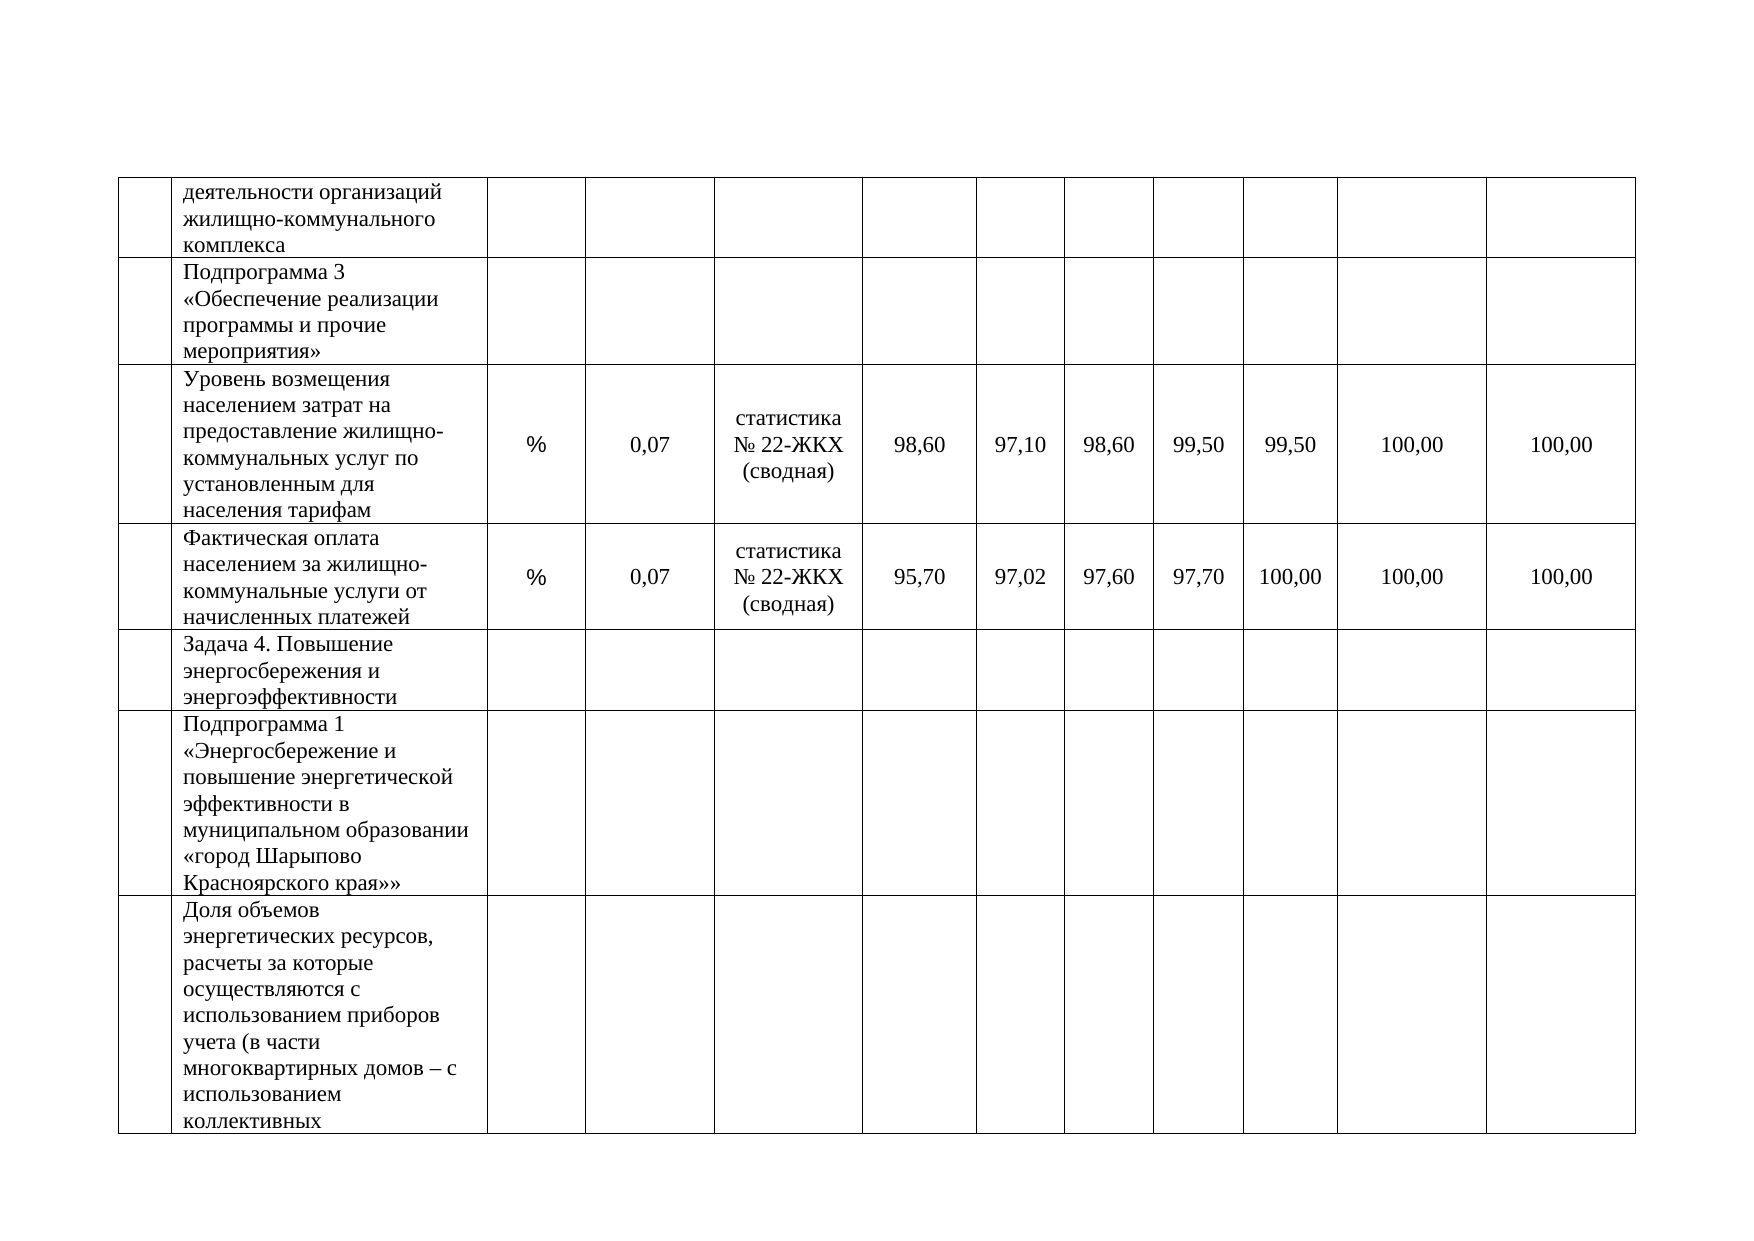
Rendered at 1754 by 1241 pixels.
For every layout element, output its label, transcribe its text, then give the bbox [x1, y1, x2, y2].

table_cell [977, 178, 1064, 257]
table_cell [1065, 896, 1153, 1133]
table_cell [1065, 178, 1153, 257]
table_cell [1244, 711, 1337, 895]
table_cell [863, 178, 976, 257]
table_cell [488, 630, 585, 709]
table_cell 97,60 [1065, 524, 1153, 629]
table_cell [172, 178, 487, 257]
table_cell [1487, 711, 1635, 895]
table_cell 98,60 [863, 365, 976, 523]
table_cell 0,07 [586, 524, 714, 629]
table_cell Подпрограмма 3 «Обеспечение реализации программы и прочие мероприятия» [172, 258, 487, 364]
table_cell [1065, 711, 1153, 895]
table_cell [119, 630, 171, 709]
table_cell [1338, 896, 1486, 1133]
table_cell [863, 711, 976, 895]
table_cell [715, 711, 862, 895]
table_cell % [488, 365, 585, 523]
table_cell [1065, 630, 1153, 709]
table_cell [488, 896, 585, 1133]
table_cell Задача 4. Повышение энергосбережения и энергоэффективности [172, 630, 487, 709]
table_cell [1154, 896, 1243, 1133]
table_cell Подпрограмма 1 «Энергосбережение и повышение энергетической эффективности в муниципальном образовании «город Шарыпово Красноярского края»» [172, 711, 487, 895]
table_cell [1338, 711, 1486, 895]
table_cell [488, 258, 585, 364]
table_cell [1244, 896, 1337, 1133]
table_cell [1338, 178, 1486, 257]
table_cell [1244, 258, 1337, 364]
table_cell [1487, 178, 1635, 257]
table_cell 100,00 [1487, 524, 1635, 629]
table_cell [172, 896, 487, 1133]
table_cell [1154, 178, 1243, 257]
table_cell [1154, 630, 1243, 709]
table_cell [863, 896, 976, 1133]
table_cell 0,07 [586, 365, 714, 523]
table_cell [119, 524, 171, 629]
table_cell [715, 258, 862, 364]
table_cell Уровень возмещения населением затрат на предоставление жилищно-коммунальных услуг по установленным для населения тарифам [172, 365, 487, 523]
table_cell [1244, 178, 1337, 257]
table_cell [977, 711, 1064, 895]
table_cell 99,50 [1154, 365, 1243, 523]
table_cell [977, 258, 1064, 364]
table_cell [586, 630, 714, 709]
table_cell 97,02 [977, 524, 1064, 629]
table_cell [586, 178, 714, 257]
table_cell статистика № 22-ЖКХ (сводная) [715, 524, 862, 629]
table_cell [119, 365, 171, 523]
table_cell 100,00 [1487, 365, 1635, 523]
table_cell [119, 711, 171, 895]
table_cell [119, 896, 171, 1133]
table_cell [119, 178, 171, 257]
table_cell 97,70 [1154, 524, 1243, 629]
table_cell [1154, 711, 1243, 895]
table_cell [488, 178, 585, 257]
table_cell [1487, 896, 1635, 1133]
table_cell [1154, 258, 1243, 364]
table_cell 95,70 [863, 524, 976, 629]
table_cell [1338, 258, 1486, 364]
table_cell [586, 258, 714, 364]
table_cell [863, 630, 976, 709]
table_cell статистика № 22-ЖКХ (сводная) [715, 365, 862, 523]
table_cell [977, 630, 1064, 709]
table_cell [863, 258, 976, 364]
table_cell [586, 711, 714, 895]
table_cell [1065, 258, 1153, 364]
table_cell [119, 258, 171, 364]
table_cell 98,60 [1065, 365, 1153, 523]
table_cell Фактическая оплата населением за жилищно-коммунальные услуги от начисленных платежей [172, 524, 487, 629]
table_cell 100,00 [1244, 524, 1337, 629]
table_cell [1487, 630, 1635, 709]
table_cell 100,00 [1338, 365, 1486, 523]
table_cell [977, 896, 1064, 1133]
table_cell [1338, 630, 1486, 709]
table_cell % [488, 524, 585, 629]
table_cell [715, 896, 862, 1133]
table_cell [715, 630, 862, 709]
table_cell [1244, 630, 1337, 709]
table_cell [586, 896, 714, 1133]
table_cell [488, 711, 585, 895]
table_cell [1487, 258, 1635, 364]
table_cell 100,00 [1338, 524, 1486, 629]
table_cell 97,10 [977, 365, 1064, 523]
table_cell 99,50 [1244, 365, 1337, 523]
table_cell [715, 178, 862, 257]
